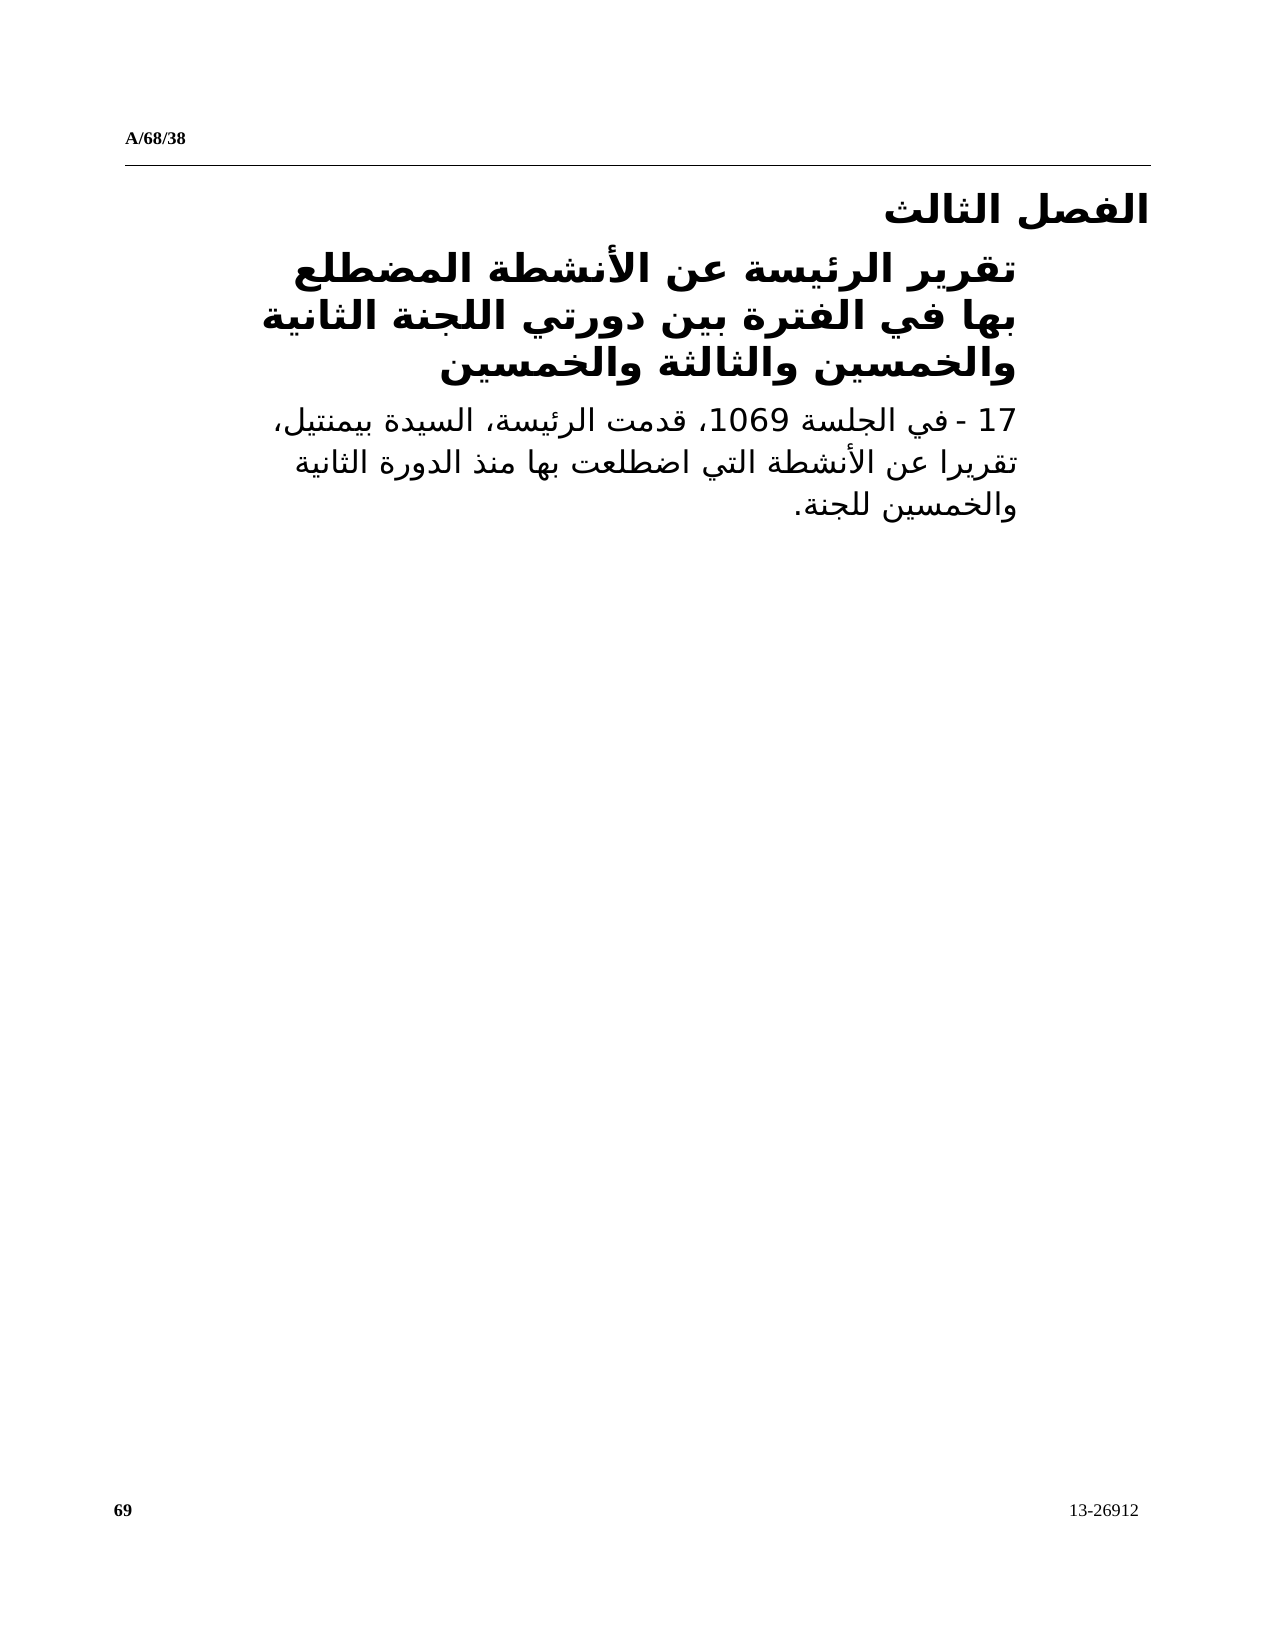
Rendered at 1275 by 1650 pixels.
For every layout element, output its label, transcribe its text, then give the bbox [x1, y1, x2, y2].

text الفصل الثالث [257, 186, 1150, 233]
text تقرير الرئيسة عن الأنشطة المضطلع بها في الفترة بين دورتي اللجنة الثانية والخمسين والثالثة والخمسين [257, 245, 1150, 386]
text 17 - في الجلسة 1069، قدمت الرئيسة، السيدة بيمنتيل، تقريرا عن الأنشطة التي اضطلعت بها منذ الدورة الثانية والخمسين للجنة. [257, 398, 1018, 523]
